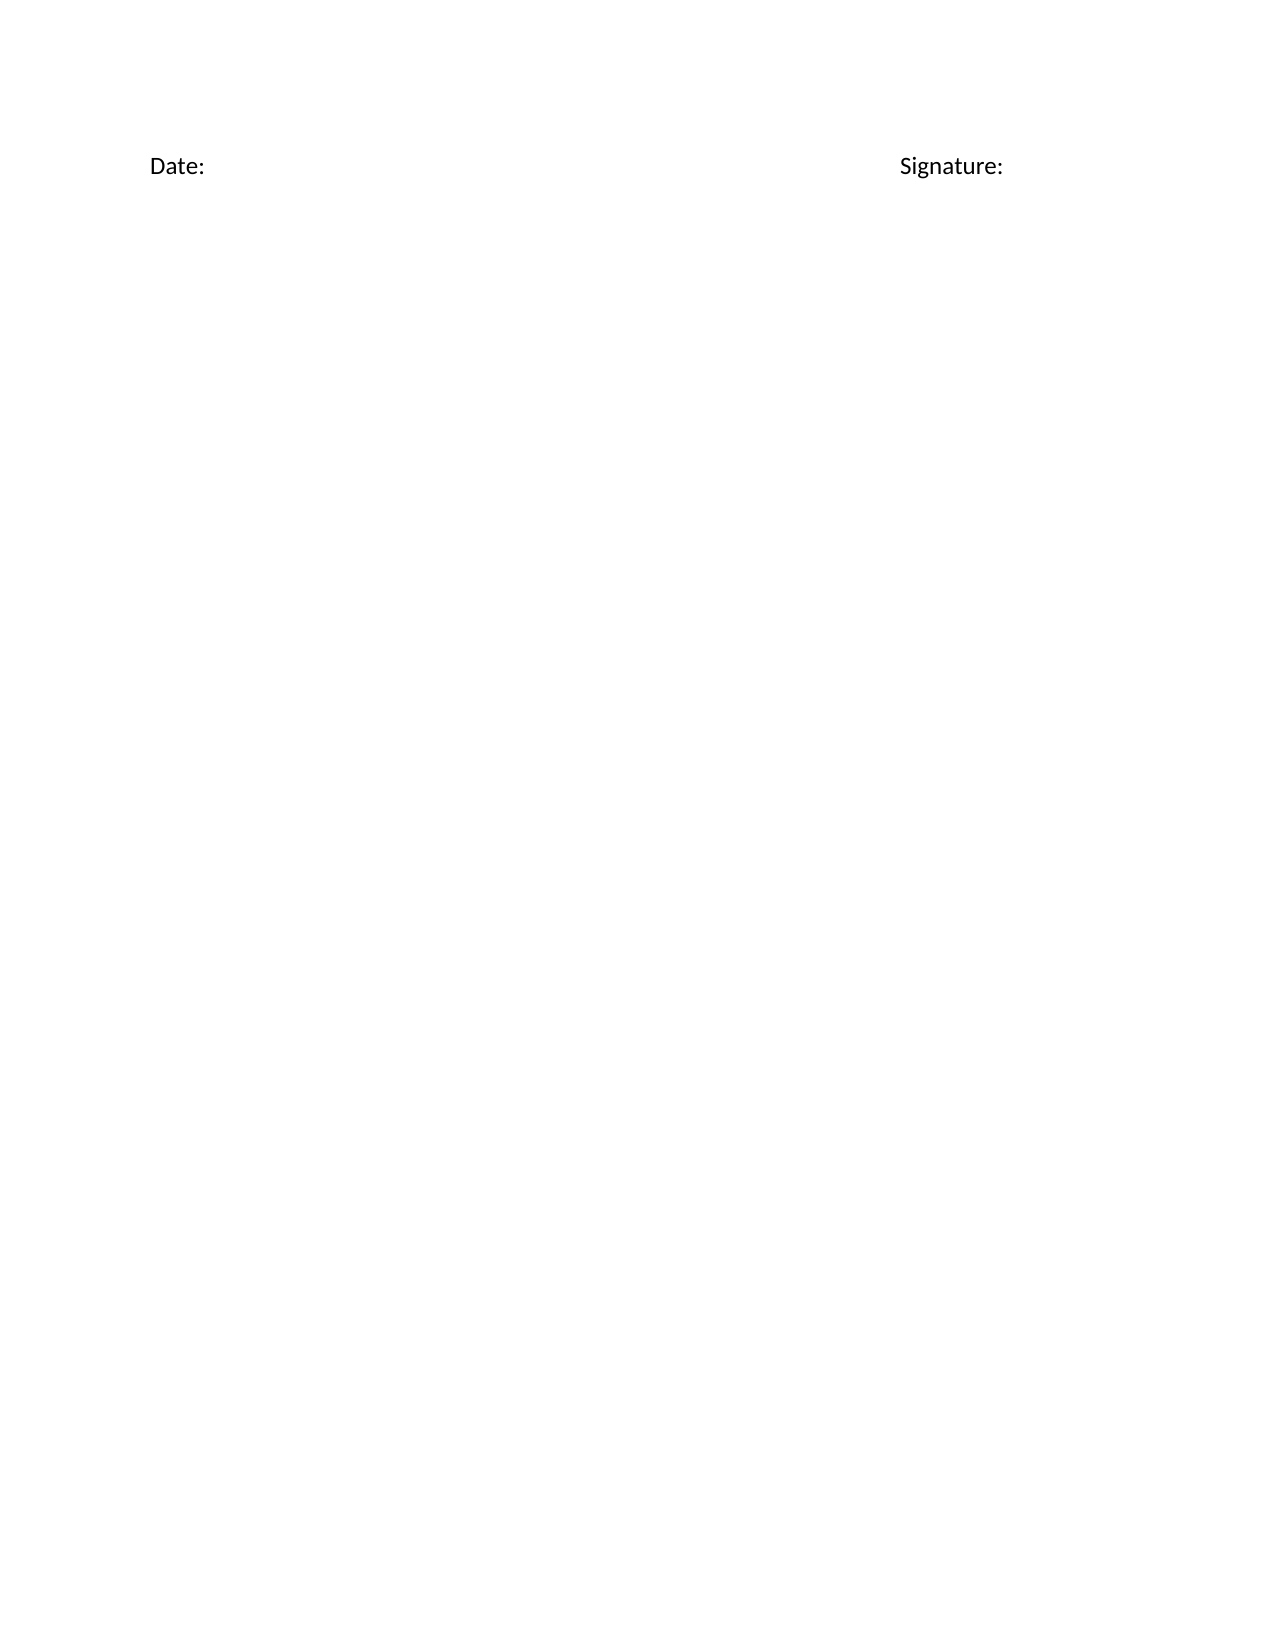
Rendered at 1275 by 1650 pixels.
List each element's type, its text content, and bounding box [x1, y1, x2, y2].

text Date: Signature: [150, 150, 1125, 181]
